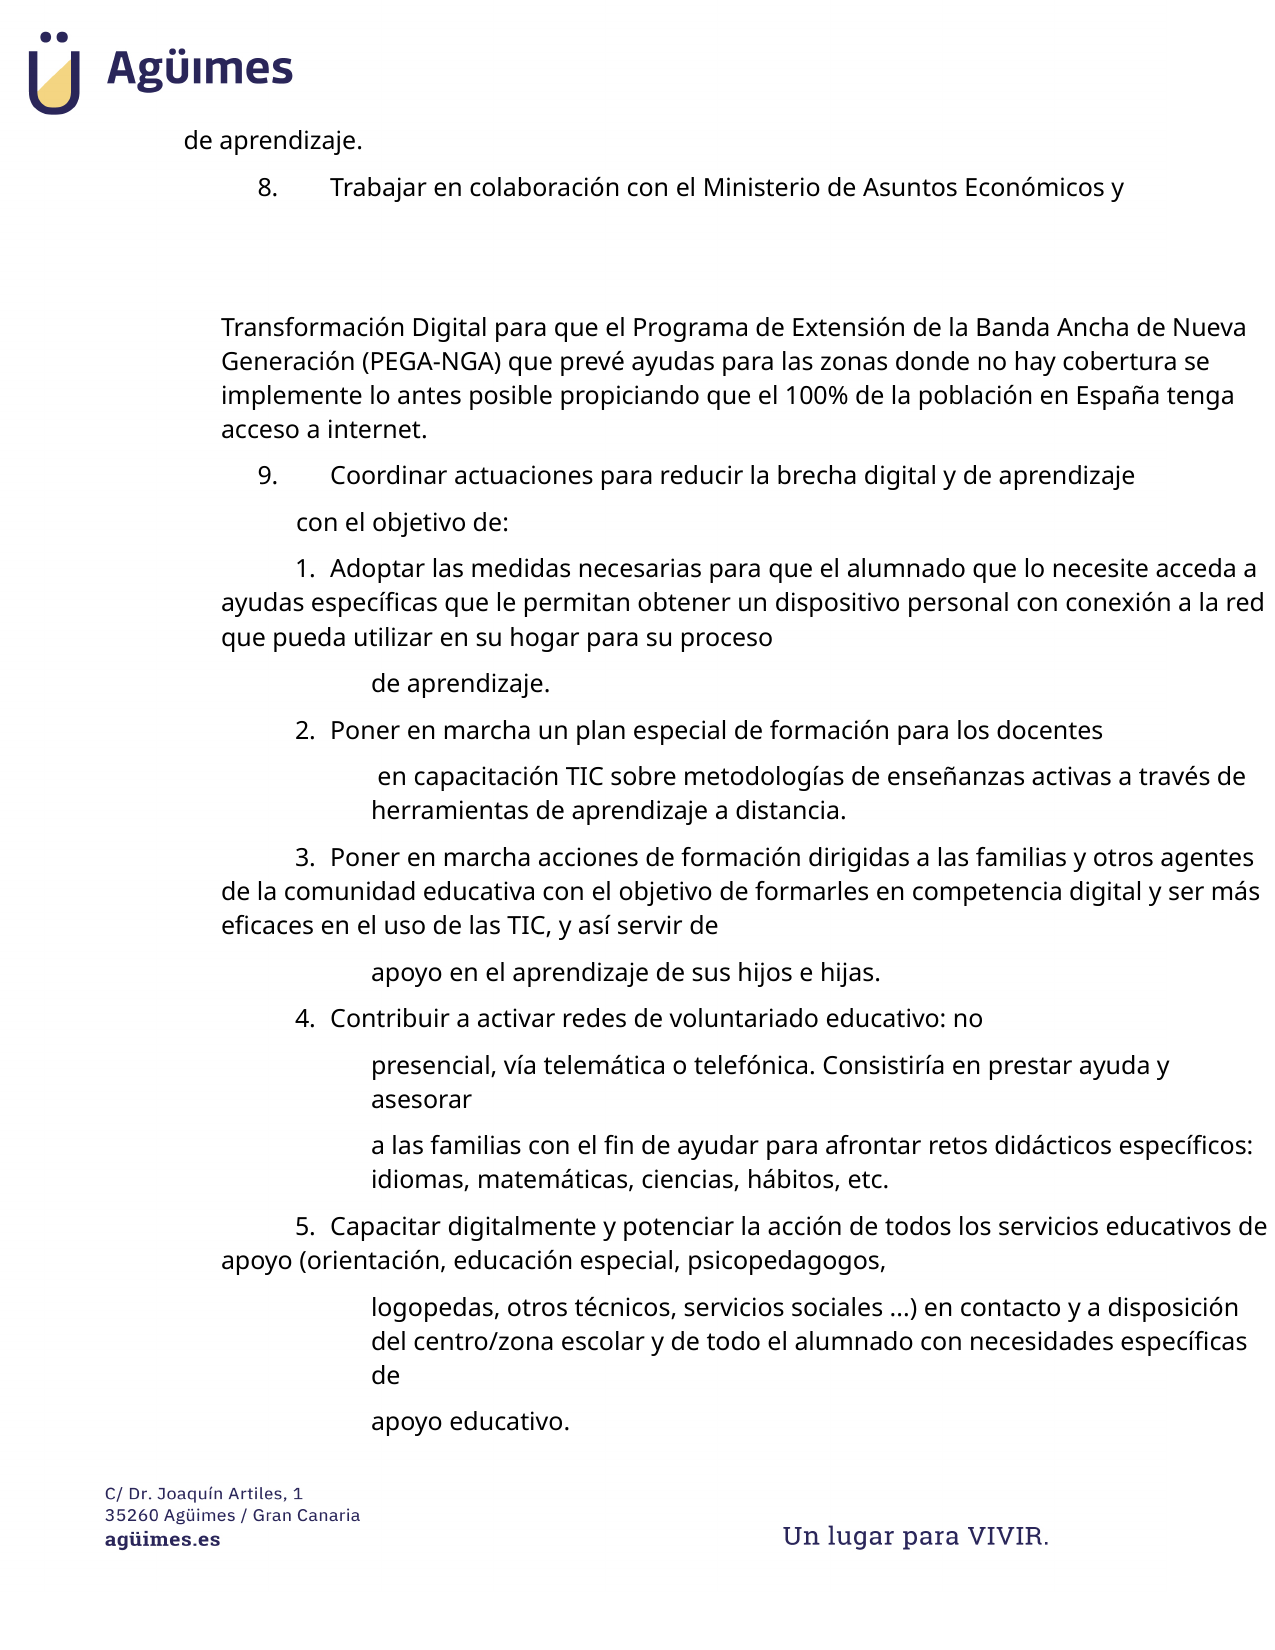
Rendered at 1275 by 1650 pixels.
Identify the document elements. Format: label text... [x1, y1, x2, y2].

list con el objetivo de: [296, 504, 1275, 538]
list Coordinar actuaciones para reducir la brecha digital y de aprendizaje [183, 458, 1275, 492]
list Poner en marcha un plan especial de formación para los docentes [221, 712, 1275, 746]
list logopedas, otros técnicos, servicios sociales ...) en contacto y a disposición del centro/zona escolar y de todo el alumnado con necesidades específicas de [371, 1289, 1275, 1391]
list Contribuir a activar redes de voluntariado educativo: no [221, 1001, 1275, 1035]
list apoyo educativo. [371, 1404, 1275, 1438]
list en capacitación TIC sobre metodologías de enseñanzas activas a través de herramientas de aprendizaje a distancia. [371, 759, 1275, 827]
list Poner en marcha acciones de formación dirigidas a las familias y otros agentes de la comunidad educativa con el objetivo de formarles en competencia digital y ser más eficaces en el uso de las TIC, y así servir de [221, 839, 1275, 942]
list Trabajar en colaboración con el Ministerio de Asuntos Económicos y [183, 169, 1275, 203]
list de aprendizaje. [371, 666, 1275, 700]
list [183, 123, 1275, 157]
list a las familias con el fin de ayudar para afrontar retos didácticos específicos: idiomas, matemáticas, ciencias, hábitos, etc. [371, 1128, 1275, 1196]
list presencial, vía telemática o telefónica. Consistiría en prestar ayuda y asesorar [371, 1047, 1275, 1115]
list apoyo en el aprendizaje de sus hijos e hijas. [371, 954, 1275, 988]
list Transformación Digital para que el Programa de Extensión de la Banda Ancha de Nueva Generación (PEGA-NGA) que prevé ayudas para las zonas donde no hay cobertura se implemente lo antes posible propiciando que el 100% de la población en España tenga acceso a internet. [221, 309, 1275, 445]
list Adoptar las medidas necesarias para que el alumnado que lo necesite acceda a ayudas específicas que le permitan obtener un dispositivo personal con conexión a la red que pueda utilizar en su hogar para su proceso [221, 551, 1275, 653]
picture [0, 0, 1167, 1592]
list Capacitar digitalmente y potenciar la acción de todos los servicios educativos de apoyo (orientación, educación especial, psicopedagogos, [221, 1208, 1275, 1277]
